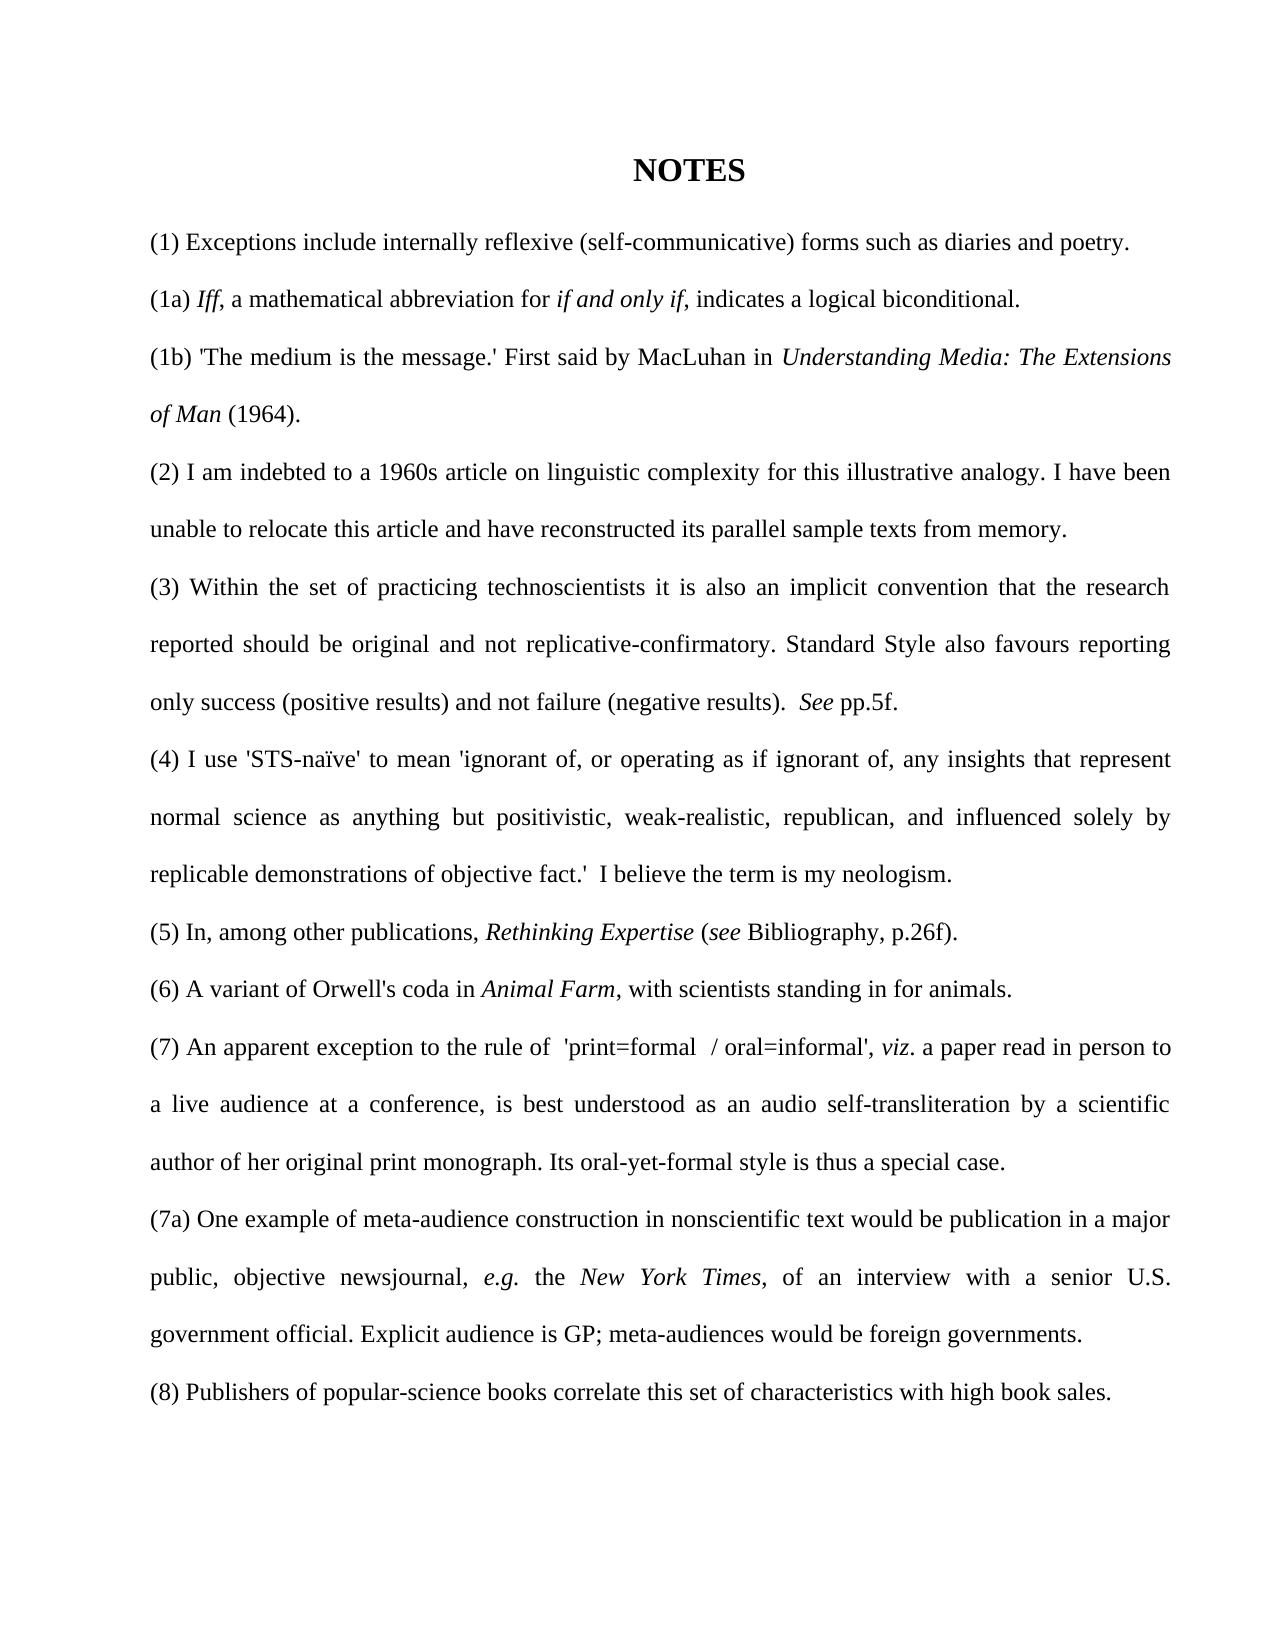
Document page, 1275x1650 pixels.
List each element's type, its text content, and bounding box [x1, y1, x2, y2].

text (6) A variant of Orwell's coda in Animal Farm, with scientists standing in for animals. [150, 974, 1172, 1003]
text (7a) One example of meta-audience construction in nonscientific text would be publication in a major public, objective newsjournal, e.g. the New York Times, of an interview with a senior U.S. government official. Explicit audience is GP; meta-audiences would be foreign governments. [150, 1204, 1172, 1348]
text (2) I am indebted to a 1960s article on linguistic complexity for this illustrative analogy. I have been unable to relocate this article and have reconstructed its parallel sample texts from memory. [150, 457, 1172, 543]
text (8) Publishers of popular-science books correlate this set of characteristics with high book sales. [150, 1377, 1172, 1405]
text NOTES [150, 150, 1172, 188]
text (7) An apparent exception to the rule of 'print=formal / oral=informal', viz. a paper read in person to a live audience at a conference, is best understood as an audio self-transliteration by a scientific author of her original print monograph. Its oral-yet-formal style is thus a special case. [150, 1032, 1172, 1175]
text (4) I use 'STS-naïve' to mean 'ignorant of, or operating as if ignorant of, any insights that represent normal science as anything but positivistic, weak-realistic, republican, and influenced solely by replicable demonstrations of objective fact.' I believe the term is my neologism. [150, 744, 1172, 888]
text (1a) Iff, a mathematical abbreviation for if and only if, indicates a logical biconditional. [150, 284, 1172, 313]
text (5) In, among other publications, Rethinking Expertise (see Bibliography, p.26f). [150, 917, 1172, 945]
text (3) Within the set of practicing technoscientists it is also an implicit convention that the research reported should be original and not replicative-confirmatory. Standard Style also favours reporting only success (positive results) and not failure (negative results). See pp.5f. [150, 572, 1172, 715]
text (1) Exceptions include internally reflexive (self-communicative) forms such as diaries and poetry. [150, 227, 1172, 255]
text (1b) 'The medium is the message.' First said by MacLuhan in Understanding Media: The Extensions of Man (1964). [150, 342, 1172, 428]
